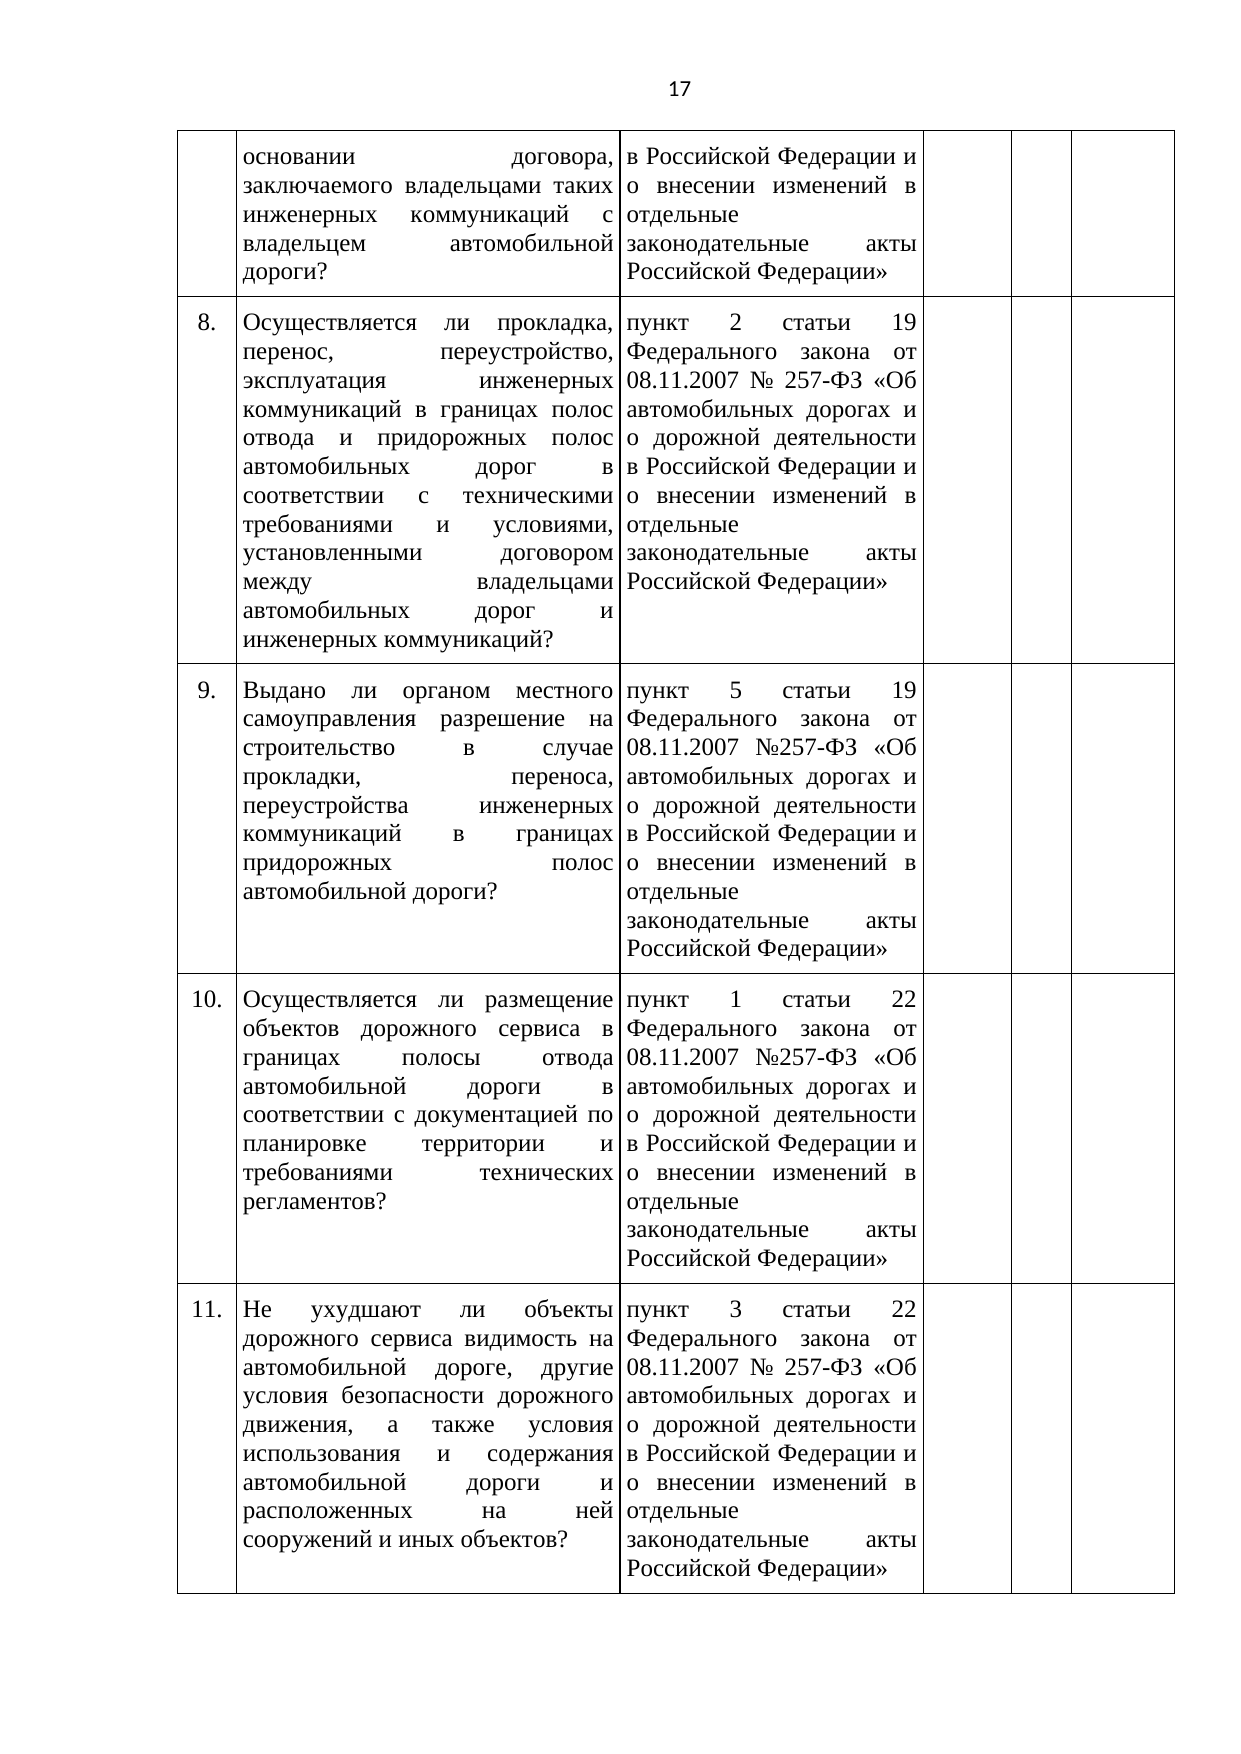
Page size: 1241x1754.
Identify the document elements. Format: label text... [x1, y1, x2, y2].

table_cell [1072, 1284, 1174, 1592]
table_cell [1072, 664, 1174, 973]
table_cell пункт 3 статьи 22 Федерального закона от 08.11.2007 № 257-ФЗ «Об автомобильных дорогах и о дорожной деятельности в Российской Федерации и о внесении изменений в отдельные законодательные акты Российской Федерации» [621, 1284, 923, 1592]
table_cell [924, 974, 1011, 1283]
table_cell 10. [178, 974, 236, 1283]
table_cell [1072, 974, 1174, 1283]
table_cell [1072, 297, 1174, 663]
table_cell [621, 131, 923, 296]
table_cell Выдано ли органом местного самоуправления разрешение на строительство в случае прокладки, переноса, переустройства инженерных коммуникаций в границах придорожных полос автомобильной дороги? [237, 664, 619, 973]
table_cell 11. [178, 1284, 236, 1592]
table_cell [924, 664, 1011, 973]
table_cell 9. [178, 664, 236, 973]
table_cell [1012, 297, 1071, 663]
table_cell пункт 5 статьи 19 Федерального закона от 08.11.2007 №257-ФЗ «Об автомобильных дорогах и о дорожной деятельности в Российской Федерации и о внесении изменений в отдельные законодательные акты Российской Федерации» [621, 664, 923, 973]
table_cell пункт 1 статьи 22 Федерального закона от 08.11.2007 №257-ФЗ «Об автомобильных дорогах и о дорожной деятельности в Российской Федерации и о внесении изменений в отдельные законодательные акты Российской Федерации» [621, 974, 923, 1283]
table_cell [924, 297, 1011, 663]
table_cell [1012, 664, 1071, 973]
table_cell [924, 131, 1011, 296]
table_cell [1012, 974, 1071, 1283]
table_cell Осуществляется ли прокладка, перенос, переустройство, эксплуатация инженерных коммуникаций в границах полос отвода и придорожных полос автомобильных дорог в соответствии с техническими требованиями и условиями, установленными договором между владельцами автомобильных дорог и инженерных коммуникаций? [237, 297, 619, 663]
table_cell [1012, 1284, 1071, 1592]
table_cell Не ухудшают ли объекты дорожного сервиса видимость на автомобильной дороге, другие условия безопасности дорожного движения, а также условия использования и содержания автомобильной дороги и расположенных на ней сооружений и иных объектов? [237, 1284, 619, 1592]
table_cell 8. [178, 297, 236, 663]
table_cell [924, 1284, 1011, 1592]
table_cell 7. [178, 131, 236, 296]
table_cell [237, 131, 619, 296]
table_cell Осуществляется ли размещение объектов дорожного сервиса в границах полосы отвода автомобильной дороги в соответствии с документацией по планировке территории и требованиями технических регламентов? [237, 974, 619, 1283]
table_cell [1072, 131, 1174, 296]
table_cell [1012, 131, 1071, 296]
